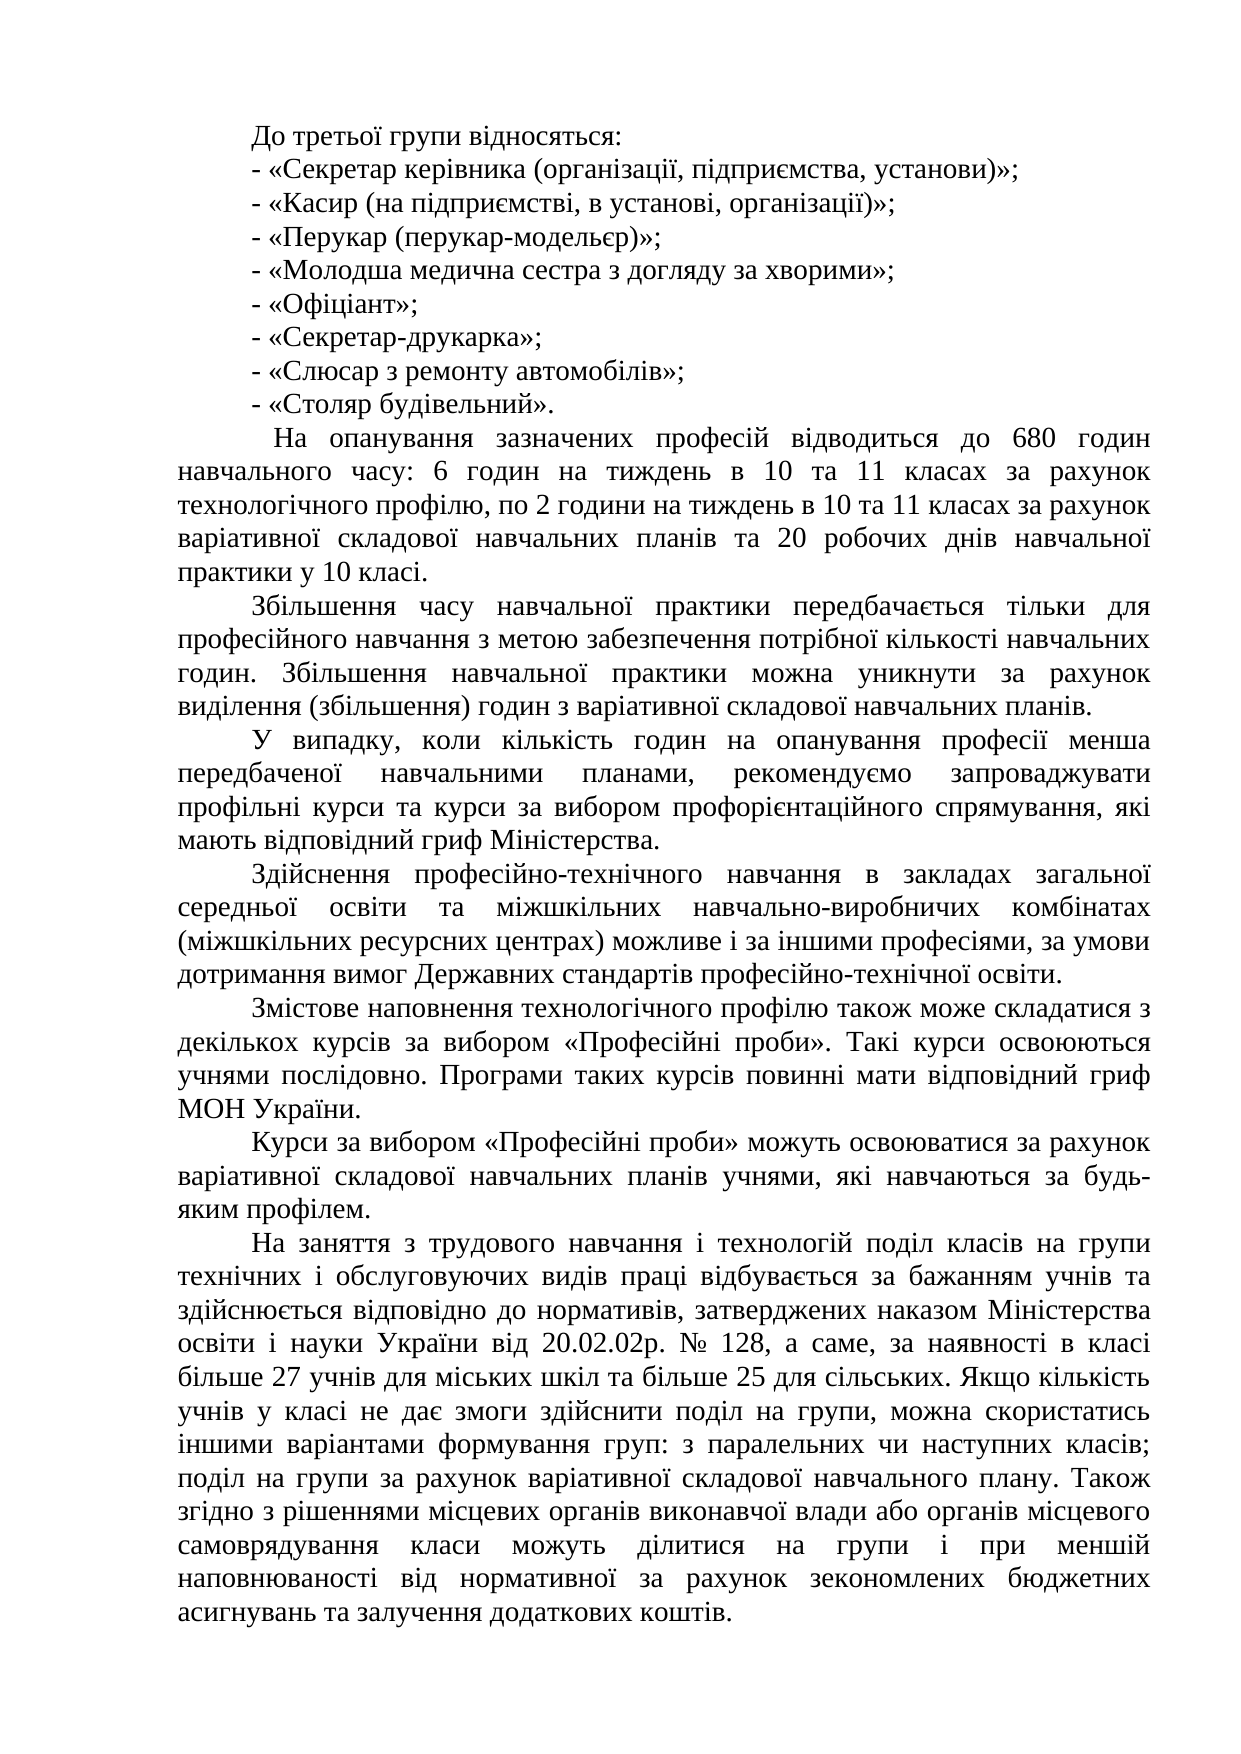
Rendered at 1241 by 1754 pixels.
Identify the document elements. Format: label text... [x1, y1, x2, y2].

text Здійснення професійно-технічного навчання в закладах загальної середньої освіти та міжшкільних навчально-виробничих комбінатах (міжшкільних ресурсних центрах) можливе і за іншими професіями, за умови дотримання вимог Державних стандартів професійно-технічної освіти. [177, 856, 1152, 990]
text На опанування зазначених професій відводиться до 680 годин навчального часу: 6 годин на тиждень в 10 та 11 класах за рахунок технологічного профілю, по 2 години на тиждень в 10 та 11 класах за рахунок варіативної складової навчальних планів та 20 робочих днів навчальної практики у 10 класі. [177, 420, 1152, 588]
text - «Слюсар з ремонту автомобілів»; [177, 353, 1152, 386]
text У випадку, коли кількість годин на опанування професії менша передбаченої навчальними планами, рекомендуємо запроваджувати профільні курси та курси за вибором профорієнтаційного спрямування, які мають відповідний гриф Міністерства. [177, 722, 1152, 856]
text Курси за вибором «Професійні проби» можуть освоюватися за рахунок варіативної складової навчальних планів учнями, які навчаються за будь-яким профілем. [177, 1124, 1152, 1225]
text - «Молодша медична сестра з догляду за хворими»; [177, 252, 1152, 286]
text На заняття з трудового навчання і технологій поділ класів на групи технічних і обслуговуючих видів праці відбувається за бажанням учнів та здійснюється відповідно до нормативів, затверджених наказом Міністерства освіти і науки України від 20.02.02р. № 128, а саме, за наявності в класі більше 27 учнів для міських шкіл та більше 25 для сільських. Якщо кількість учнів у класі не дає змоги здійснити поділ на групи, можна скористатись іншими варіантами формування груп: з паралельних чи наступних класів; поділ на групи за рахунок варіативної складової навчального плану. Також згідно з рішеннями місцевих органів виконавчої влади або органів місцевого самоврядування класи можуть ділитися на групи і при меншій наповнюваності від нормативної за рахунок зекономлених бюджетних асигнувань та залучення додаткових коштів. [177, 1225, 1152, 1627]
text - «Столяр будівельний». [177, 386, 1152, 420]
text - «Перукар (перукар-модельєр)»; [177, 219, 1152, 252]
text - «Секретар керівника (організації, підприємства, установи)»; [177, 152, 1152, 185]
text - «Офіціант»; [177, 286, 1152, 319]
text - «Касир (на підприємстві, в установі, організації)»; [177, 185, 1152, 219]
text Збільшення часу навчальної практики передбачається тільки для професійного навчання з метою забезпечення потрібної кількості навчальних годин. Збільшення навчальної практики можна уникнути за рахунок виділення (збільшення) годин з варіативної складової навчальних планів. [177, 588, 1152, 722]
text Змістове наповнення технологічного профілю також може складатися з декількох курсів за вибором «Професійні проби». Такі курси освоюються учнями послідовно. Програми таких курсів повинні мати відповідний гриф МОН України. [177, 990, 1152, 1124]
text - «Секретар-друкарка»; [177, 319, 1152, 353]
text До третьої групи відносяться: [177, 118, 1152, 152]
